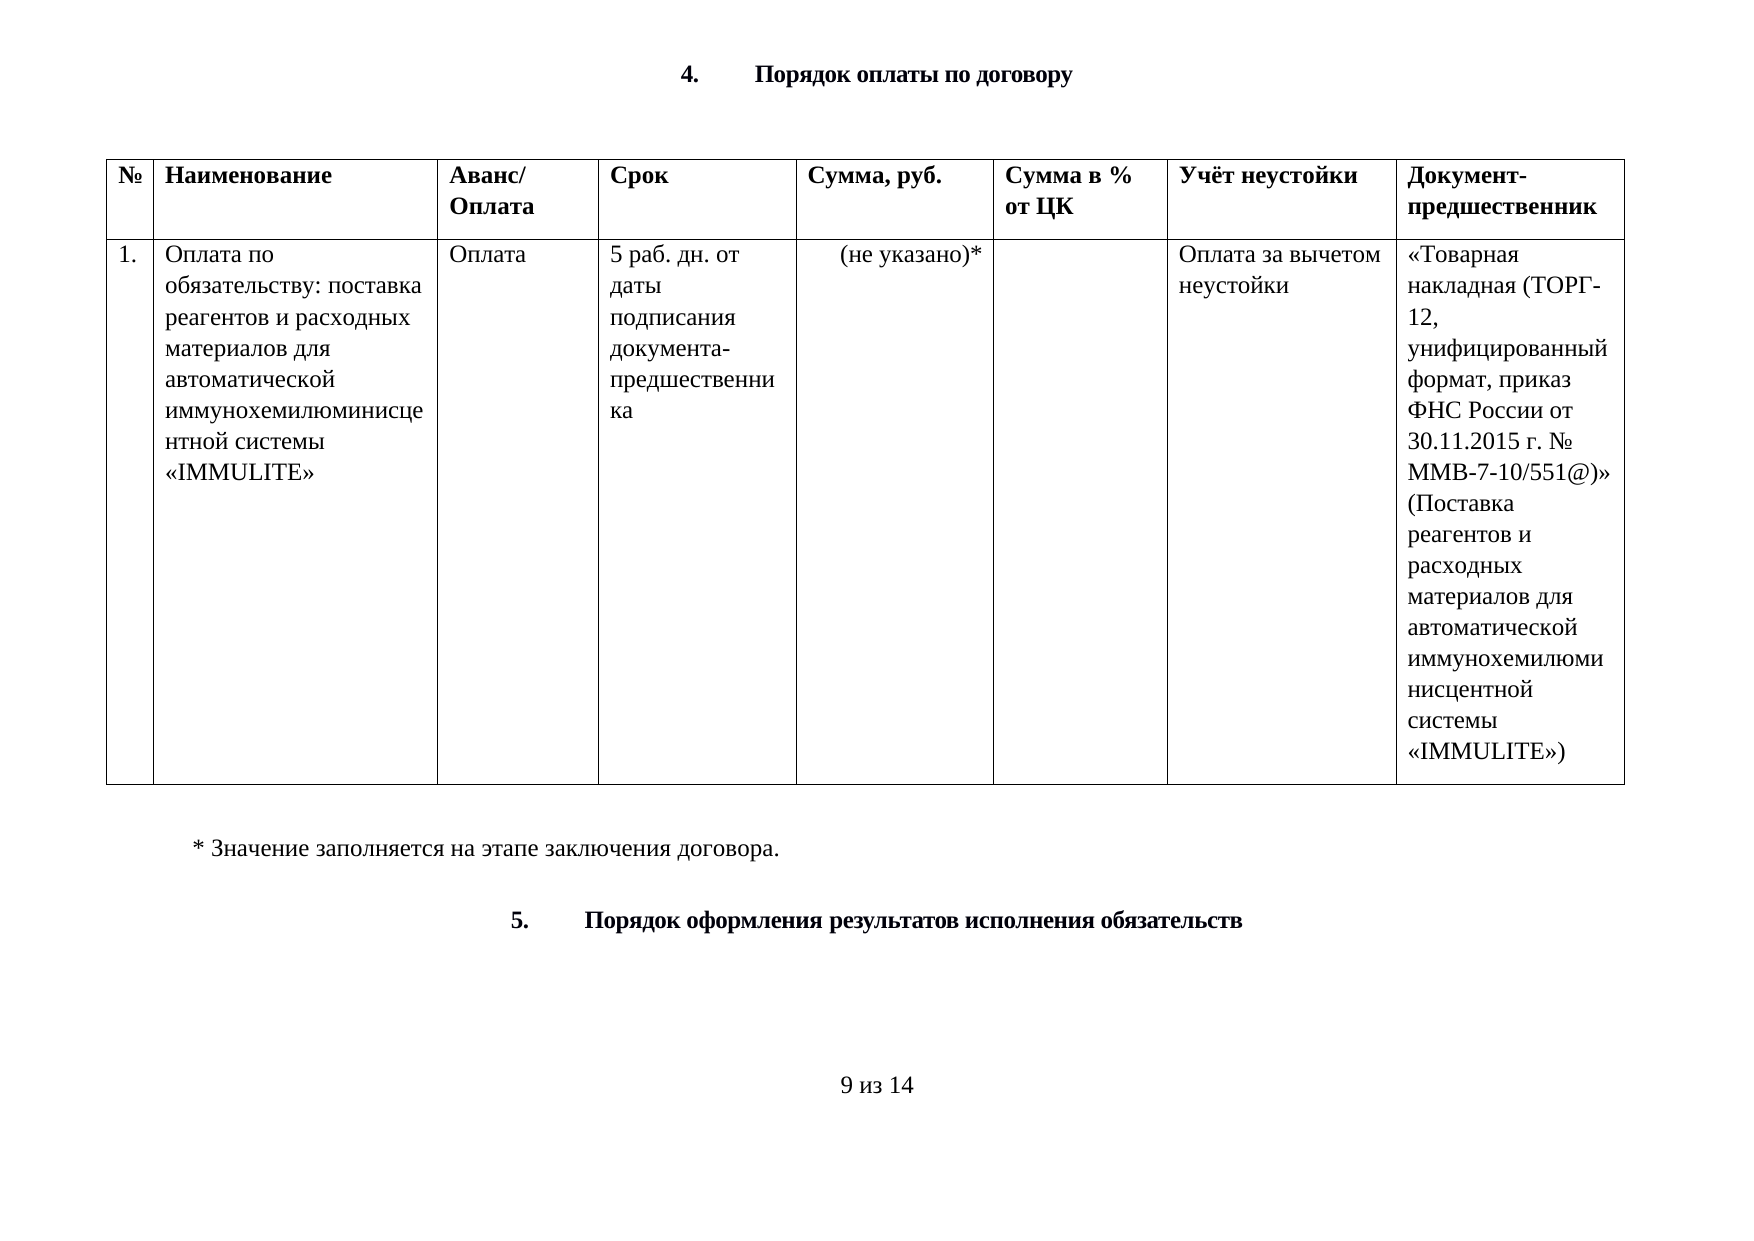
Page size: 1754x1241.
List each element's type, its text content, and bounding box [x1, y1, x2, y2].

table_header Сумма, руб. [797, 160, 993, 238]
table_cell [994, 240, 1167, 784]
table_header Срок [599, 160, 796, 238]
text * Значение заполняется на этапе заключения договора. [118, 833, 1636, 861]
table_header Документ-предшественник [1397, 160, 1624, 238]
table_cell [107, 240, 153, 784]
table_cell «Товарная накладная (ТОРГ-12, унифицированный формат, приказ ФНС России от 30.11.2015 г. № ММВ-7-10/551@)» (Поставка реагентов и расходных материалов для автоматической иммунохемилюминисцентной системы «IMMULITE») [1397, 240, 1624, 784]
table_cell Оплата за вычетом неустойки [1168, 240, 1396, 784]
table_header № [107, 160, 153, 238]
subtitle Порядок оформления результатов исполнения обязательств [118, 905, 1636, 934]
table_header Аванс/Оплата [438, 160, 598, 238]
subtitle Порядок оплаты по договору [118, 59, 1636, 88]
table_cell 5 раб. дн. от даты подписания документа-предшественника [599, 240, 796, 784]
table_header Учёт неустойки [1168, 160, 1396, 238]
table_cell Оплата [438, 240, 598, 784]
table_cell Оплата по обязательству: поставка реагентов и расходных материалов для автоматической иммунохемилюминисцентной системы «IMMULITE» [154, 240, 437, 784]
table_header Сумма в % от ЦК [994, 160, 1167, 238]
table_header Наименование [154, 160, 437, 238]
table_cell (не указано)* [797, 240, 993, 784]
